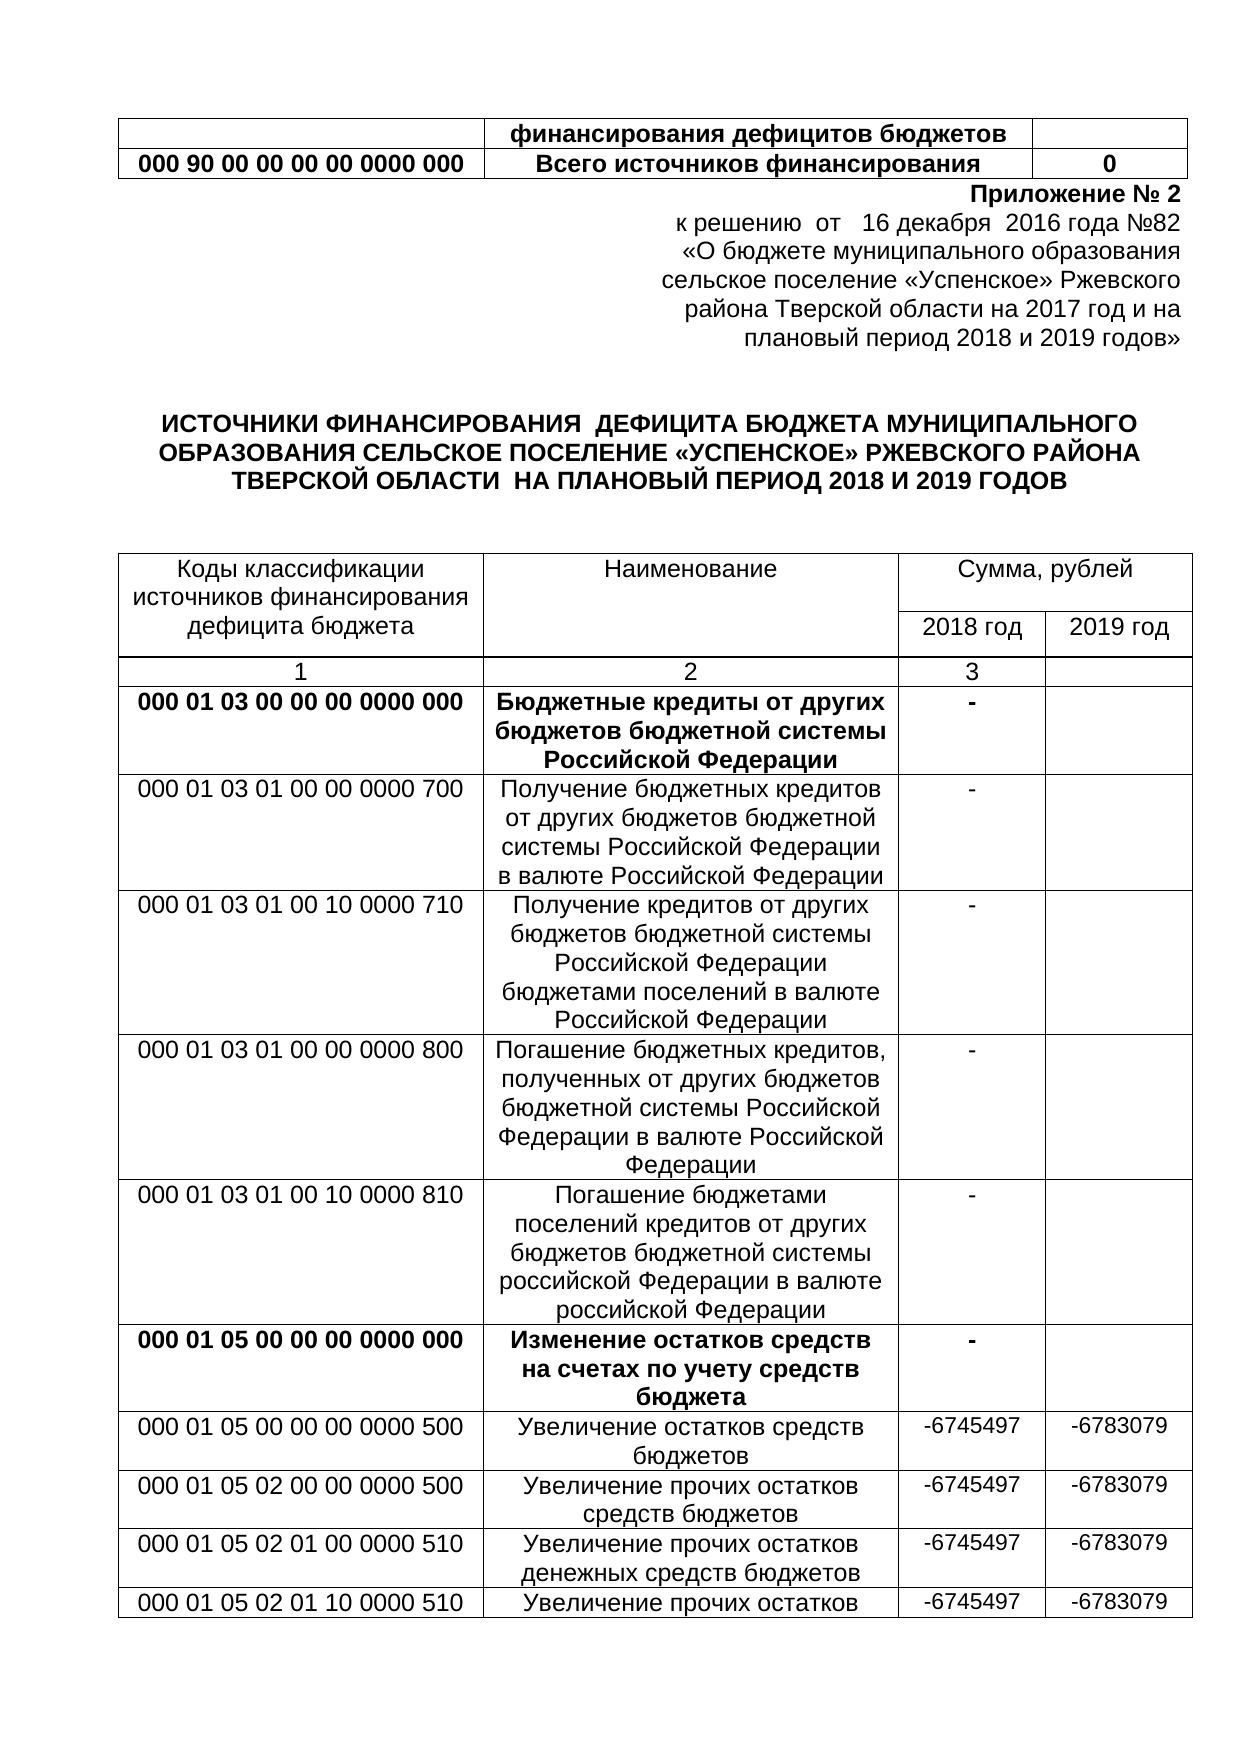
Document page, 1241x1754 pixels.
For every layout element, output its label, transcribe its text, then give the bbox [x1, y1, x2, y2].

table_cell Погашение бюджетами поселений кредитов от других бюджетов бюджетной системы российской Федерации в валюте российской Федерации [484, 1180, 898, 1324]
table_cell 2 [484, 658, 898, 686]
table_cell [1046, 1325, 1192, 1411]
table_cell - [899, 1325, 1045, 1411]
table_cell [1046, 1180, 1192, 1324]
table_cell -6745497 [899, 1588, 1045, 1617]
text к решению от 16 декабря 2016 года №82 [118, 207, 1181, 236]
table_cell 000 01 03 01 00 00 0000 700 [119, 775, 483, 889]
table_cell [1046, 658, 1192, 686]
text Приложение № 2 [118, 179, 1181, 207]
table_cell Получение кредитов от других бюджетов бюджетной системы Российской Федерации бюджетами поселений в валюте Российской Федерации [484, 891, 898, 1034]
table_cell 000 01 03 01 00 10 0000 710 [119, 891, 483, 1034]
table_cell 1 [119, 658, 483, 686]
table_cell [1046, 687, 1192, 773]
table_cell - [899, 1035, 1045, 1179]
table_cell -6745497 [899, 1529, 1045, 1587]
text «О бюджете муниципального образования [118, 236, 1181, 265]
table_cell 000 01 05 00 00 00 0000 500 [119, 1412, 483, 1470]
text района Тверской области на 2017 год и на [118, 294, 1181, 322]
text сельское поселение «Успенское» Ржевского [118, 265, 1181, 294]
table_cell [1046, 775, 1192, 889]
table_cell Бюджетные кредиты от других бюджетов бюджетной системы Российской Федерации [484, 687, 898, 773]
table_cell - [899, 687, 1045, 773]
table_header Сумма, рублей [899, 554, 1192, 611]
table_cell 000 01 05 02 01 00 0000 510 [119, 1529, 483, 1587]
table_cell 3 [899, 658, 1045, 686]
table_cell [1046, 891, 1192, 1034]
table_cell 000 01 05 02 00 00 0000 500 [119, 1471, 483, 1528]
table_cell 000 01 03 01 00 10 0000 810 [119, 1180, 483, 1324]
table_cell 000 01 05 00 00 00 0000 000 [119, 1325, 483, 1411]
table_cell -6783079 [1046, 1588, 1192, 1617]
table_header Коды классификации источников финансирования дефицита бюджета [119, 554, 483, 656]
table_cell Увеличение прочих остатков денежных средств бюджетов [484, 1529, 898, 1587]
table_cell -6745497 [899, 1412, 1045, 1470]
table_header Наименование [484, 554, 898, 656]
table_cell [485, 119, 1032, 148]
table_cell 0 [1033, 149, 1187, 178]
table_cell Погашение бюджетных кредитов, полученных от других бюджетов бюджетной системы Российской Федерации в валюте Российской Федерации [484, 1035, 898, 1179]
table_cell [484, 1588, 898, 1617]
table_cell -6783079 [1046, 1471, 1192, 1528]
text ИСТОЧНИКИ ФИНАНСИРОВАНИЯ ДЕФИЦИТА БЮДЖЕТА МУНИЦИПАЛЬНОГО ОБРАЗОВАНИЯ СЕЛЬСКОЕ ПОСЕЛЕНИЕ «УСПЕНСКОЕ» РЖЕВСКОГО РАЙОНА ТВЕРСКОЙ ОБЛАСТИ НА ПЛАНОВЫЙ ПЕРИОД 2018 И 2019 ГОДОВ [118, 409, 1181, 495]
table_cell 000 01 03 00 00 00 0000 000 [119, 687, 483, 773]
table_cell 000 90 00 00 00 00 0000 000 [119, 149, 484, 178]
table_cell -6783079 [1046, 1412, 1192, 1470]
table_cell - [899, 891, 1045, 1034]
table_cell Увеличение прочих остатков средств бюджетов [484, 1471, 898, 1528]
table_cell Всего источников финансирования [485, 149, 1032, 178]
table_cell 0 [1033, 119, 1187, 148]
table_cell Получение бюджетных кредитов от других бюджетов бюджетной системы Российской Федерации в валюте Российской Федерации [484, 775, 898, 889]
table_cell Увеличение остатков средств бюджетов [484, 1412, 898, 1470]
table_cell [119, 1588, 483, 1617]
text плановый период 2018 и 2019 годов» [118, 322, 1181, 351]
table_cell 000 01 03 01 00 00 0000 800 [119, 1035, 483, 1179]
table_cell -6783079 [1046, 1529, 1192, 1587]
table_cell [119, 119, 484, 148]
table_cell - [899, 1180, 1045, 1324]
table_cell 2018 год [899, 612, 1045, 656]
table_cell Изменение остатков средств на счетах по учету средств бюджета [484, 1325, 898, 1411]
table_cell -6745497 [899, 1471, 1045, 1528]
table_cell - [899, 775, 1045, 889]
table_cell 2019 год [1046, 612, 1192, 656]
table_cell [1046, 1035, 1192, 1179]
